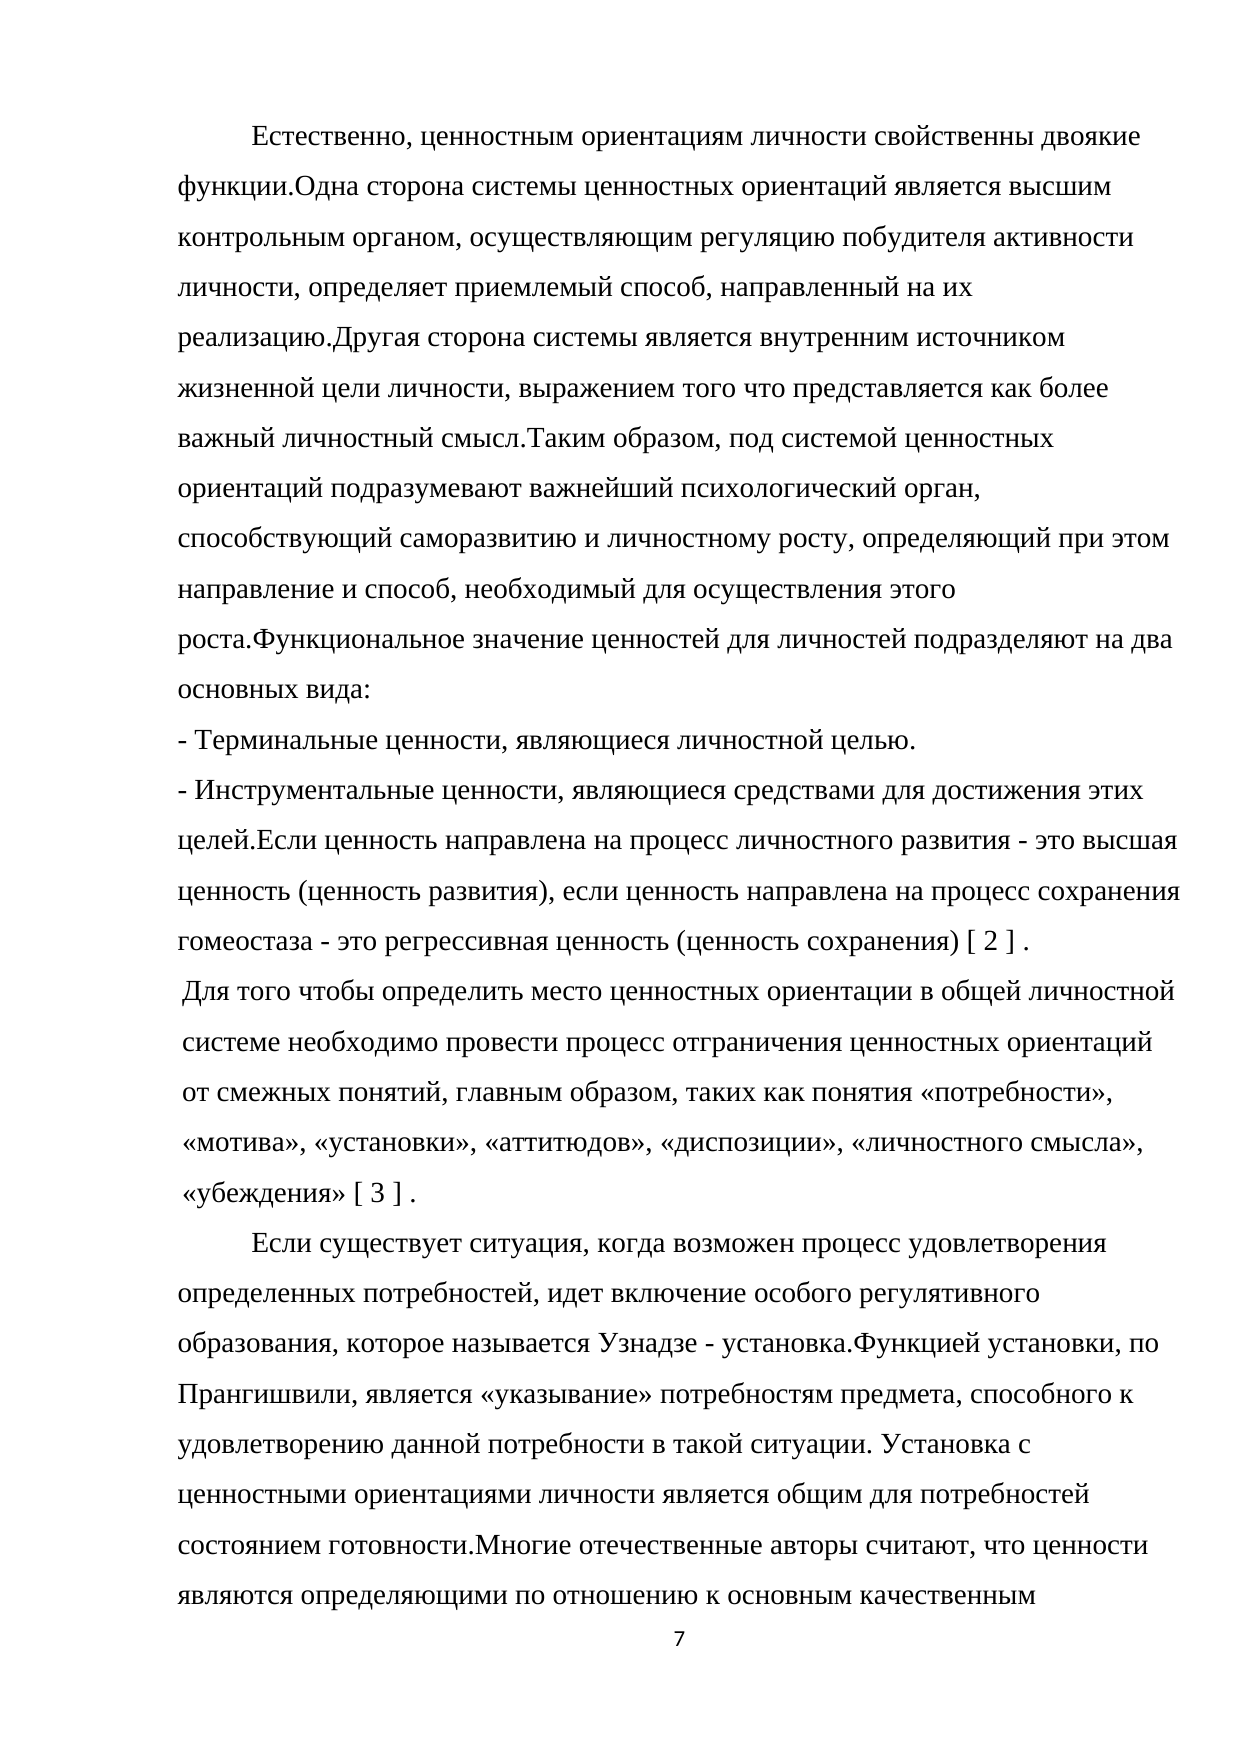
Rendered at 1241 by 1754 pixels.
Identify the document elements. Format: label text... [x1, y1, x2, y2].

text Естественно, ценностным ориентациям личности свойственны двоякие функции.Одна сторона системы ценностных ориентаций является высшим контрольным органом, осуществляющим регуляцию побудителя активности личности, определяет приемлемый способ, направленный на их реализацию.Другая сторона системы является внутренним источником жизненной цели личности, выражением того что представляется как более важный личностный смысл.Таким образом, под системой ценностных ориентаций подразумевают важнейший психологический орган, способствующий саморазвитию и личностному росту, определяющий при этом направление и способ, необходимый для осуществления этого роста.Функциональное значение ценностей для личностей подразделяют на два основных вида: [177, 118, 1181, 705]
text Для того чтобы определить место ценностных ориентации в общей личностной системе необходимо провести процесс отграничения ценностных ориентаций от смежных понятий, главным образом, таких как понятия «потребности», «мотива», «установки», «аттитюдов», «диспозиции», «личностного смысла», «убеждения» [ 3 ] . [182, 1007, 1176, 1208]
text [177, 1225, 1181, 1611]
text - Инструментальные ценности, являющиеся средствами для достижения этих целей.Если ценность направлена на процесс личностного развития - это высшая ценность (ценность развития), если ценность направлена на процесс сохранения гомеостаза - это регрессивная ценность (ценность сохранения) [ 2 ] . [177, 772, 1181, 957]
text - Терминальные ценности, являющиеся личностной целью. [177, 722, 1181, 755]
